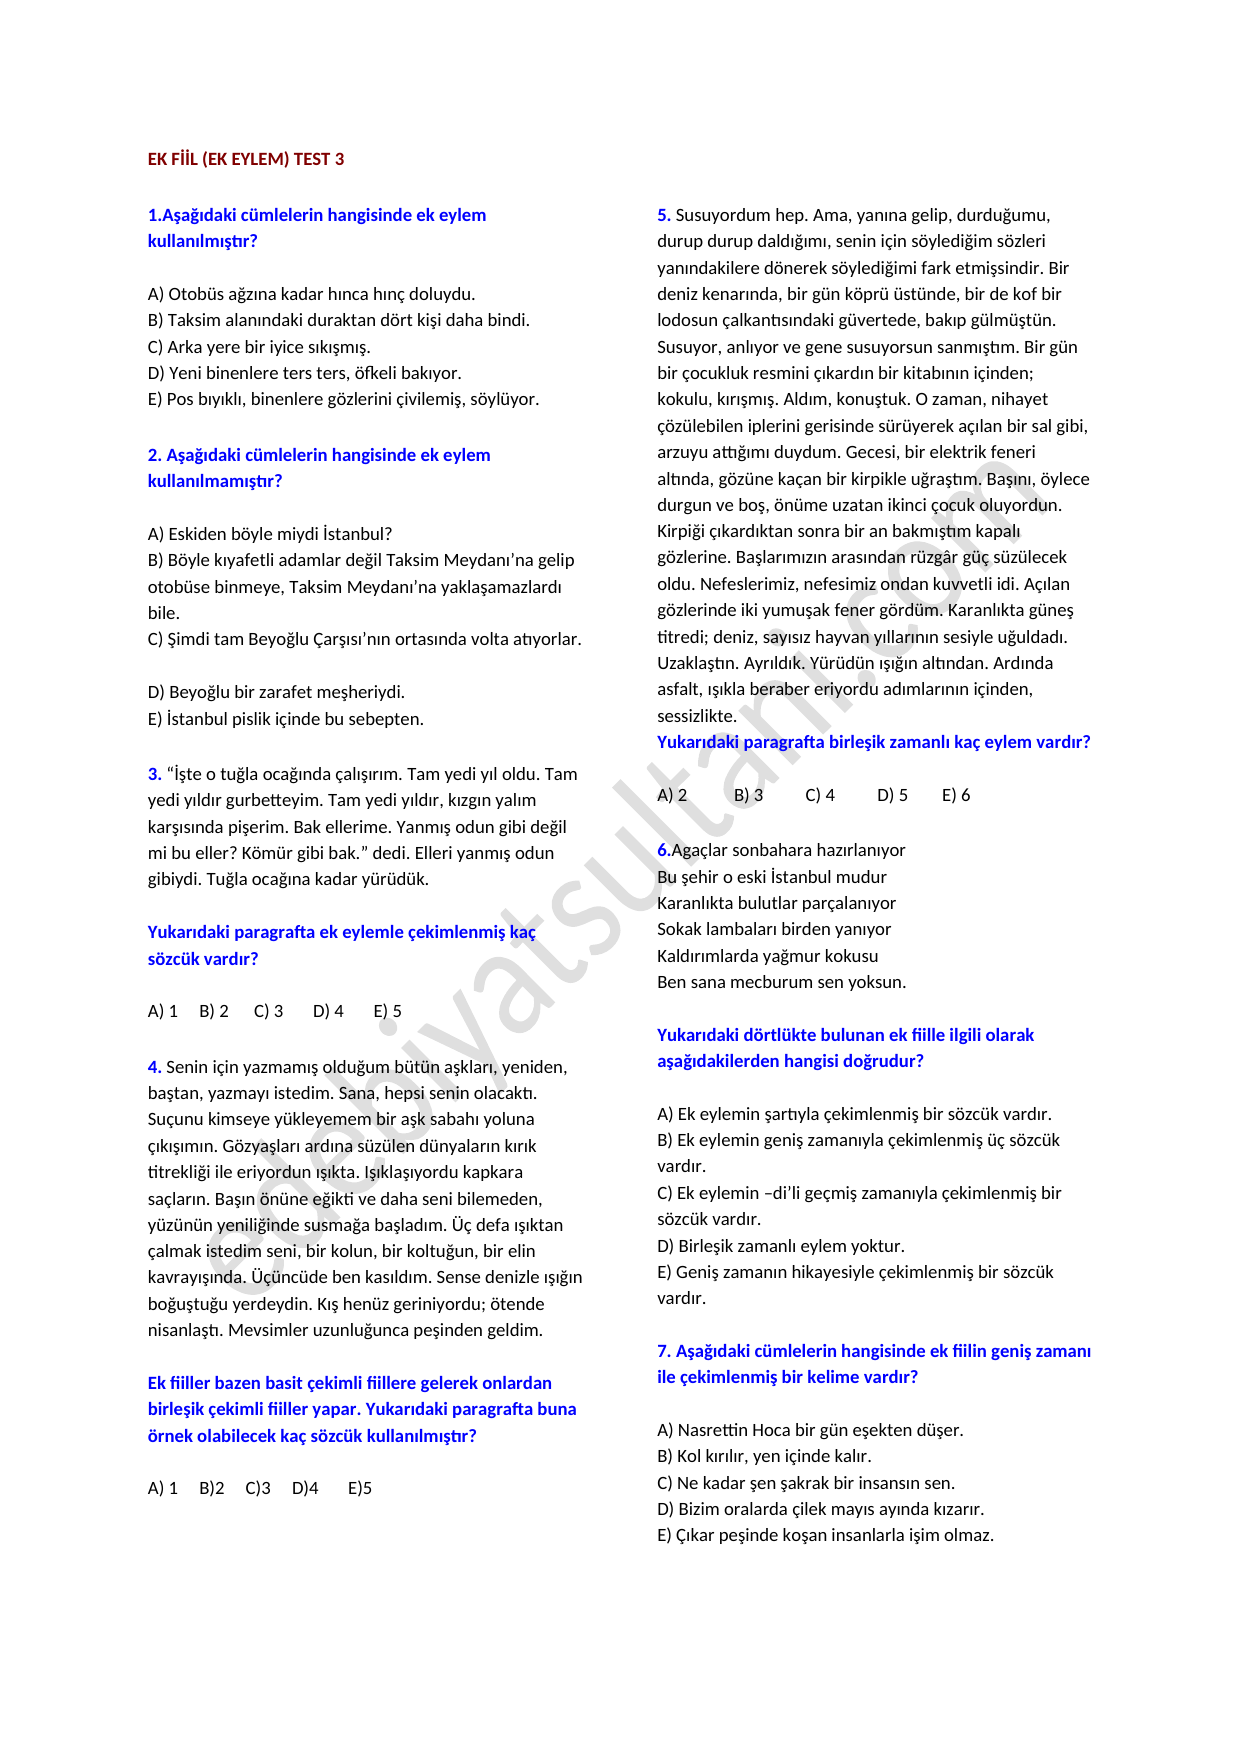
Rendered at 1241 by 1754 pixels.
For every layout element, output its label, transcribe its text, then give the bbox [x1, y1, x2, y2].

text 5. Susuyordum hep. Ama, yanına gelip, durduğumu, durup durup daldığımı, senin için söylediğim sözleri yanındakilere dönerek söylediğimi fark etmişsindir. Bir deniz kenarında, bir gün köprü üstünde, bir de kof bir lodosun çalkantısındaki güvertede, bakıp gülmüştün. Susuyor, anlıyor ve gene susuyorsun sanmıştım. Bir gün bir çocukluk resmini çıkardın bir kitabının içinden; kokulu, kırışmış. Aldım, konuştuk. O zaman, nihayet çözülebilen iplerini gerisinde sürüyerek açılan bir sal gibi, arzuyu attığımı duydum. Gecesi, bir elektrik feneri altında, gözüne kaçan bir kirpikle uğraştım. Başını, öylece durgun ve boş, önüme uzatan ikinci çocuk oluyordun. Kirpiği çıkardıktan sonra bir an bakmıştım kapalı gözlerine. Başlarımızın arasından rüzgâr güç süzülecek oldu. Nefeslerimiz, nefesimiz ondan kuvvetli idi. Açılan gözlerinde iki yumuşak fener gördüm. Karanlıkta güneş titredi; deniz, sayısız hayvan yıllarının sesiyle uğuldadı. Uzaklaştın. Ayrıldık. Yürüdün ışığın altından. Ardında asfalt, ışıkla beraber eriyordu adımlarının içinden, sessizlikte. Yukarıdaki paragrafta birleşik zamanlı kaç eylem vardır? A) 2 B) 3 C) 4 D) 5 E) 6 [657, 203, 1093, 806]
text 3. “İşte o tuğla ocağında çalışırım. Tam yedi yıl oldu. Tam yedi yıldır gurbetteyim. Tam yedi yıldır, kızgın yalım karşısında pişerim. Bak ellerime. Yanmış odun gibi değil mi bu eller? Kömür gibi bak.” dedi. Elleri yanmış odun gibiydi. Tuğla ocağına kadar yürüdük. Yukarıdaki paragrafta ek eylemle çekimlenmiş kaç sözcük vardır? A) 1 B) 2 C) 3 D) 4 E) 5 [148, 762, 583, 1022]
text 1.Aşağıdaki cümlelerin hangisinde ek eylem kullanılmıştır? A) Otobüs ağzına kadar hınca hınç doluydu. B) Taksim alanındaki duraktan dört kişi daha bindi. C) Arka yere bir iyice sıkışmış. D) Yeni binenlere ters ters, öfkeli bakıyor. E) Pos bıyıklı, binenlere gözlerini çivilemiş, söylüyor. [148, 203, 583, 411]
text 2. Aşağıdaki cümlelerin hangisinde ek eylem kullanılmamıştır? A) Eskiden böyle miydi İstanbul? B) Böyle kıyafetli adamlar değil Taksim Meydanı’na gelip otobüse binmeye, Taksim Meydanı’na yaklaşamazlardı bile. C) Şimdi tam Beyoğlu Çarşısı’nın ortasında volta atıyorlar. D) Beyoğlu bir zarafet meşheriydi. E) İstanbul pislik içinde bu sebepten. [148, 443, 583, 729]
text 4. Senin için yazmamış olduğum bütün aşkları, yeniden, baştan, yazmayı istedim. Sana, hepsi senin olacaktı. Suçunu kimseye yükleyemem bir aşk sabahı yoluna çıkışımın. Gözyaşları ardına süzülen dünyaların kırık titrekliği ile eriyordun ışıkta. Işıklaşıyordu kapkara saçların. Başın önüne eğikti ve daha seni bilemeden, yüzünün yeniliğinde susmağa başladım. Üç defa ışıktan çalmak istedim seni, bir kolun, bir koltuğun, bir elin kavrayışında. Üçüncüde ben kasıldım. Sense denizle ışığın boğuştuğu yerdeydin. Kış henüz geriniyordu; ötende nisanlaştı. Mevsimler uzunluğunca peşinden geldim. Ek fiiller bazen basit çekimli fiillere gelerek onlardan birleşik çekimli fiiller yapar. Yukarıdaki paragrafta buna örnek olabilecek kaç sözcük kullanılmıştır? A) 1 B)2 C)3 D)4 E)5 [148, 1055, 583, 1499]
text 6.Agaçlar sonbahara hazırlanıyor Bu şehir o eski İstanbul mudur Karanlıkta bulutlar parçalanıyor Sokak lambaları birden yanıyor Kaldırımlarda yağmur kokusu Ben sana mecburum sen yoksun. Yukarıdaki dörtlükte bulunan ek fiille ilgili olarak aşağıdakilerden hangisi doğrudur? A) Ek eylemin şartıyla çekimlenmiş bir sözcük vardır. B) Ek eylemin geniş zamanıyla çekimlenmiş üç sözcük vardır. C) Ek eylemin –di’li geçmiş zamanıyla çekimlenmiş bir sözcük vardır. D) Birleşik zamanlı eylem yoktur. E) Geniş zamanın hikayesiyle çekimlenmiş bir sözcük vardır. 7. Aşağıdaki cümlelerin hangisinde ek fiilin geniş zamanı ile çekimlenmiş bir kelime vardır? A) Nasrettin Hoca bir gün eşekten düşer. B) Kol kırılır, yen içinde kalır. C) Ne kadar şen şakrak bir insansın sen. D) Bizim oralarda çilek mayıs ayında kızarır. E) Çıkar peşinde koşan insanlarla işim olmaz. [657, 838, 1093, 1606]
text EK FİİL (EK EYLEM) TEST 3 [148, 148, 583, 171]
